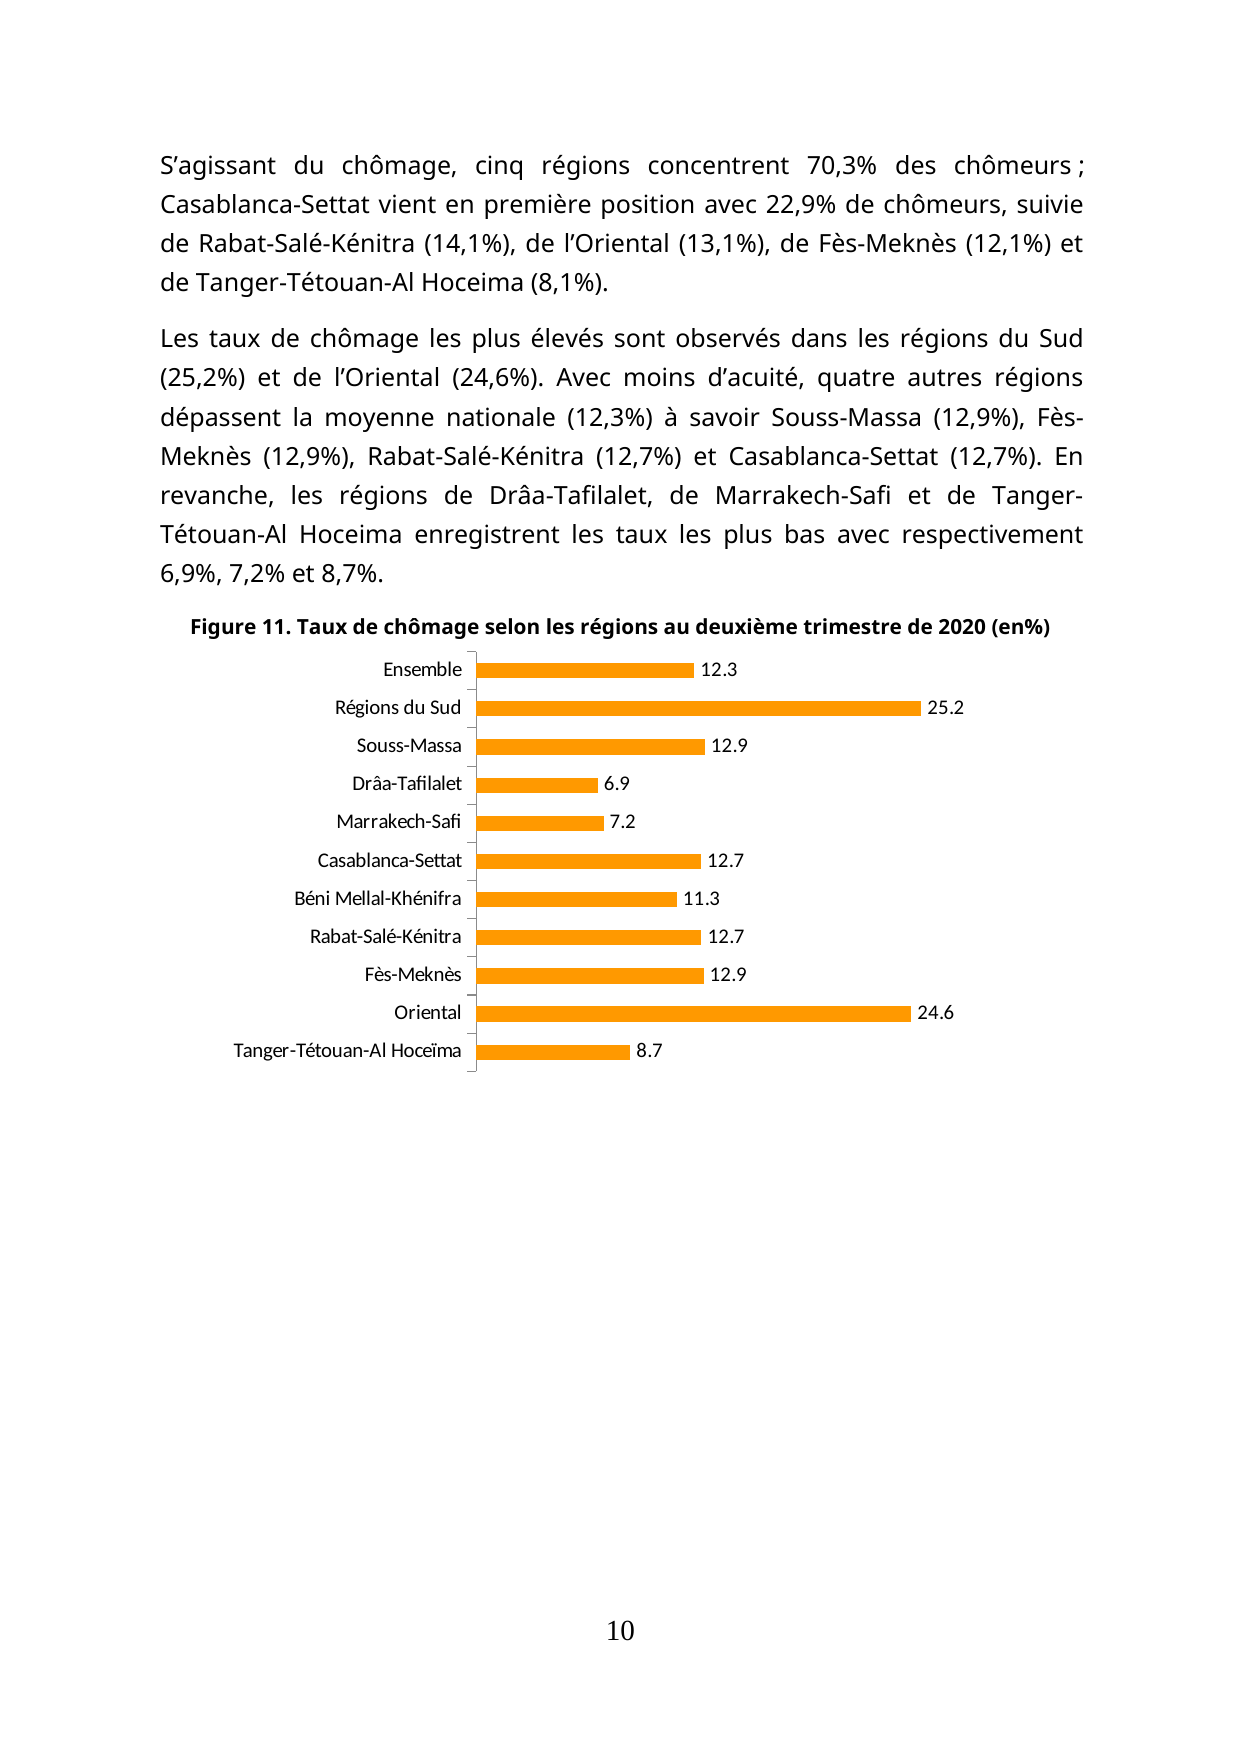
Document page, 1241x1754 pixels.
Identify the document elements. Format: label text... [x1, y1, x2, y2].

text S’agissant du chômage, cinq régions concentrent 70,3% des chômeurs ; Casablanca-Settat vient en première position avec 22,9% de chômeurs, suivie de Rabat-Salé-Kénitra (14,1%), de l’Oriental (13,1%), de Fès-Meknès (12,1%) et de Tanger-Tétouan-Al Hoceima (8,1%). [160, 148, 1085, 299]
text Figure 11. Taux de chômage selon les régions au deuxième trimestre de 2020 (en%) [148, 612, 1093, 1080]
text Les taux de chômage les plus élevés sont observés dans les régions du Sud (25,2%) et de l’Oriental (24,6%). Avec moins d’acuité, quatre autres régions dépassent la moyenne nationale (12,3%) à savoir Souss-Massa (12,9%), Fès-Meknès (12,9%), Rabat-Salé-Kénitra (12,7%) et Casablanca-Settat (12,7%). En revanche, les régions de Drâa-Tafilalet, de Marrakech-Safi et de Tanger-Tétouan-Al Hoceima enregistrent les taux les plus bas avec respectivement 6,9%, 7,2% et 8,7%. [160, 321, 1085, 590]
